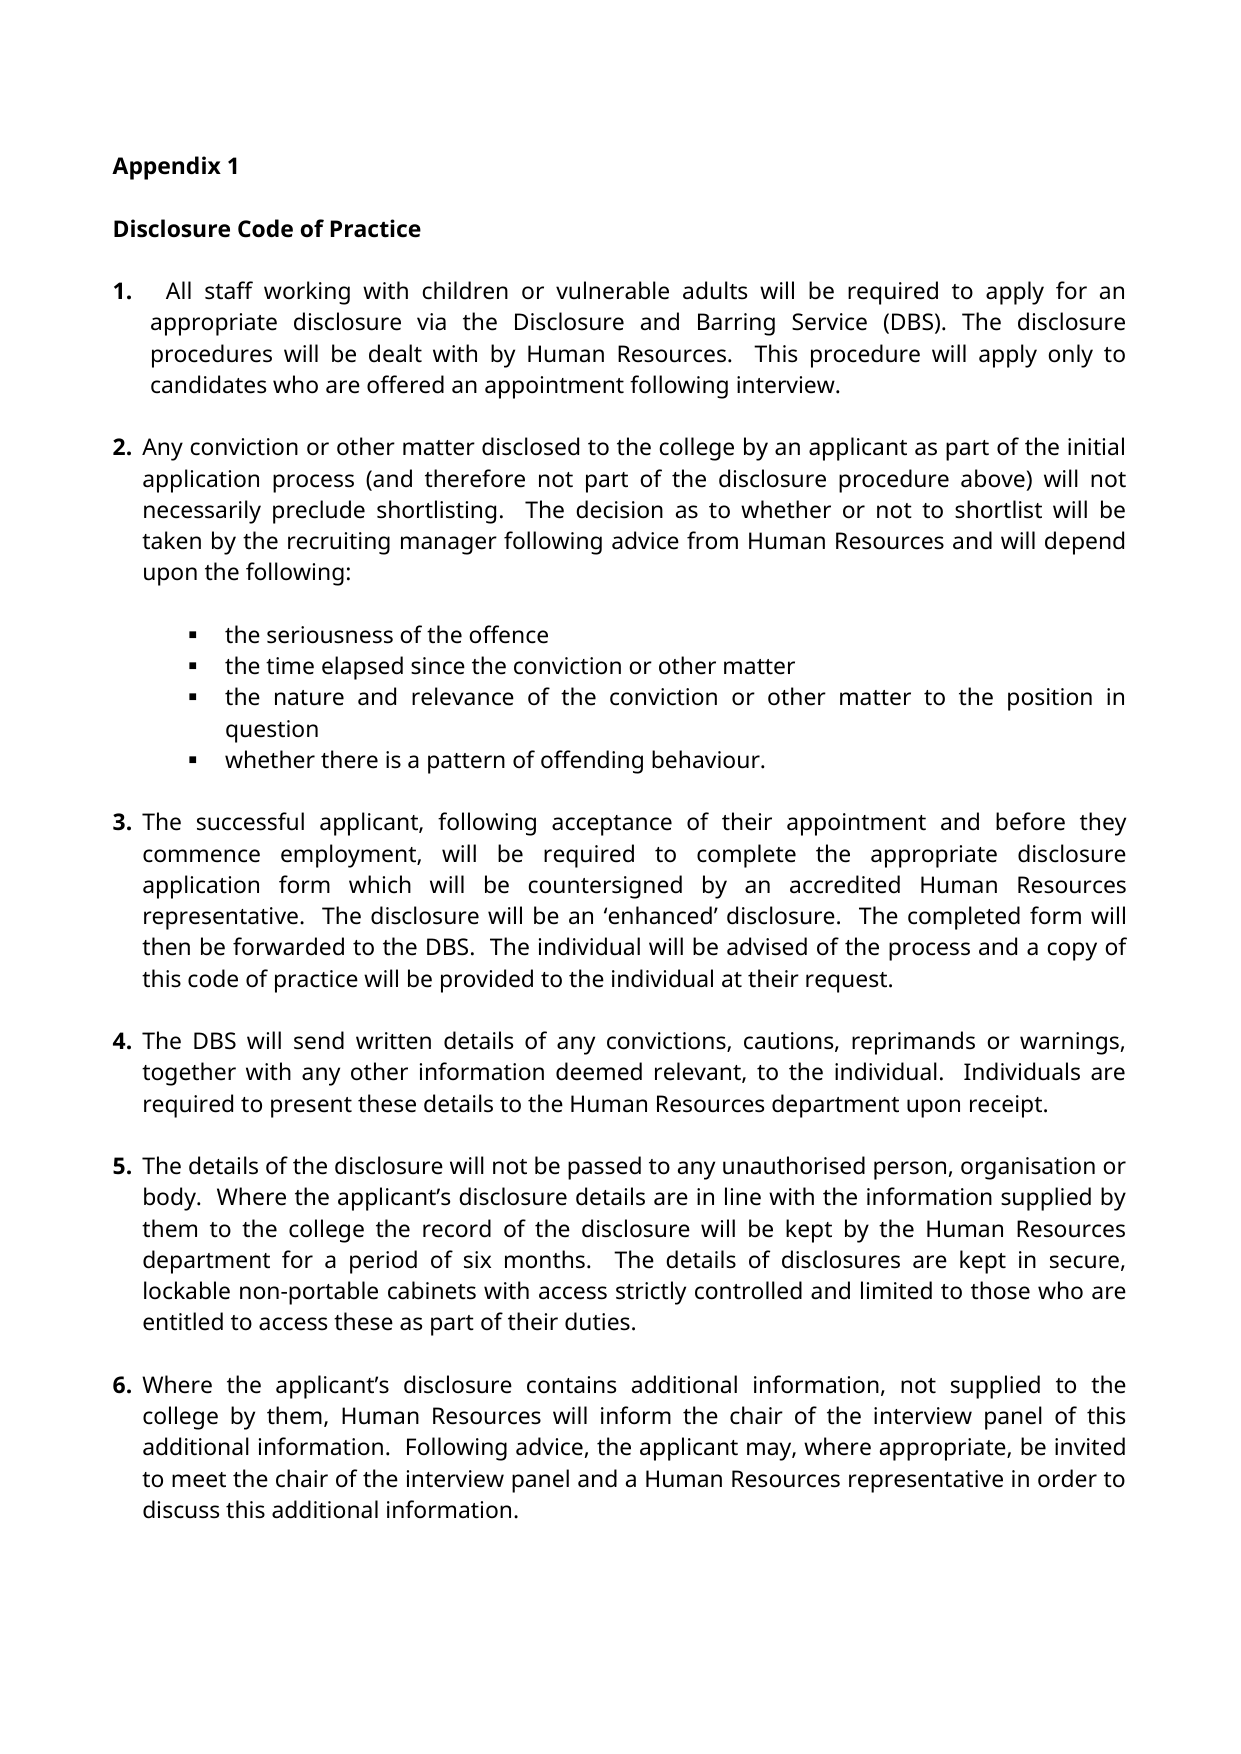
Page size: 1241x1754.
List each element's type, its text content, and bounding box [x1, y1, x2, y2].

list The successful applicant, following acceptance of their appointment and before they commence employment, will be required to complete the appropriate disclosure application form which will be countersigned by an accredited Human Resources representative. The disclosure will be an ‘enhanced’ disclosure. The completed form will then be forwarded to the DBS. The individual will be advised of the process and a copy of this code of practice will be provided to the individual at their request. [112, 806, 1128, 994]
text Disclosure Code of Practice [112, 212, 1128, 244]
list the seriousness of the offence [187, 619, 1128, 650]
list the time elapsed since the conviction or other matter [187, 650, 1128, 681]
list The details of the disclosure will not be passed to any unauthorised person, organisation or body. Where the applicant’s disclosure details are in line with the information supplied by them to the college the record of the disclosure will be kept by the Human Resources department for a period of six months. The details of disclosures are kept in secure, lockable non-portable cabinets with access strictly controlled and limited to those who are entitled to access these as part of their duties. [112, 1150, 1128, 1337]
list whether there is a pattern of offending behaviour. [187, 744, 1128, 775]
list Where the applicant’s disclosure contains additional information, not supplied to the college by them, Human Resources will inform the chair of the interview panel of this additional information. Following advice, the applicant may, where appropriate, be invited to meet the chair of the interview panel and a Human Resources representative in order to discuss this additional information. [112, 1369, 1128, 1525]
list Any conviction or other matter disclosed to the college by an applicant as part of the initial application process (and therefore not part of the disclosure procedure above) will not necessarily preclude shortlisting. The decision as to whether or not to shortlist will be taken by the recruiting manager following advice from Human Resources and will depend upon the following: [112, 431, 1128, 587]
list The DBS will send written details of any convictions, cautions, reprimands or warnings, together with any other information deemed relevant, to the individual. Individuals are required to present these details to the Human Resources department upon receipt. [112, 1025, 1128, 1119]
list All staff working with children or vulnerable adults will be required to apply for an appropriate disclosure via the Disclosure and Barring Service (DBS). The disclosure procedures will be dealt with by Human Resources. This procedure will apply only to candidates who are offered an appointment following interview. [112, 275, 1128, 400]
list the nature and relevance of the conviction or other matter to the position in question [187, 681, 1128, 744]
text Appendix 1 [112, 150, 1128, 181]
